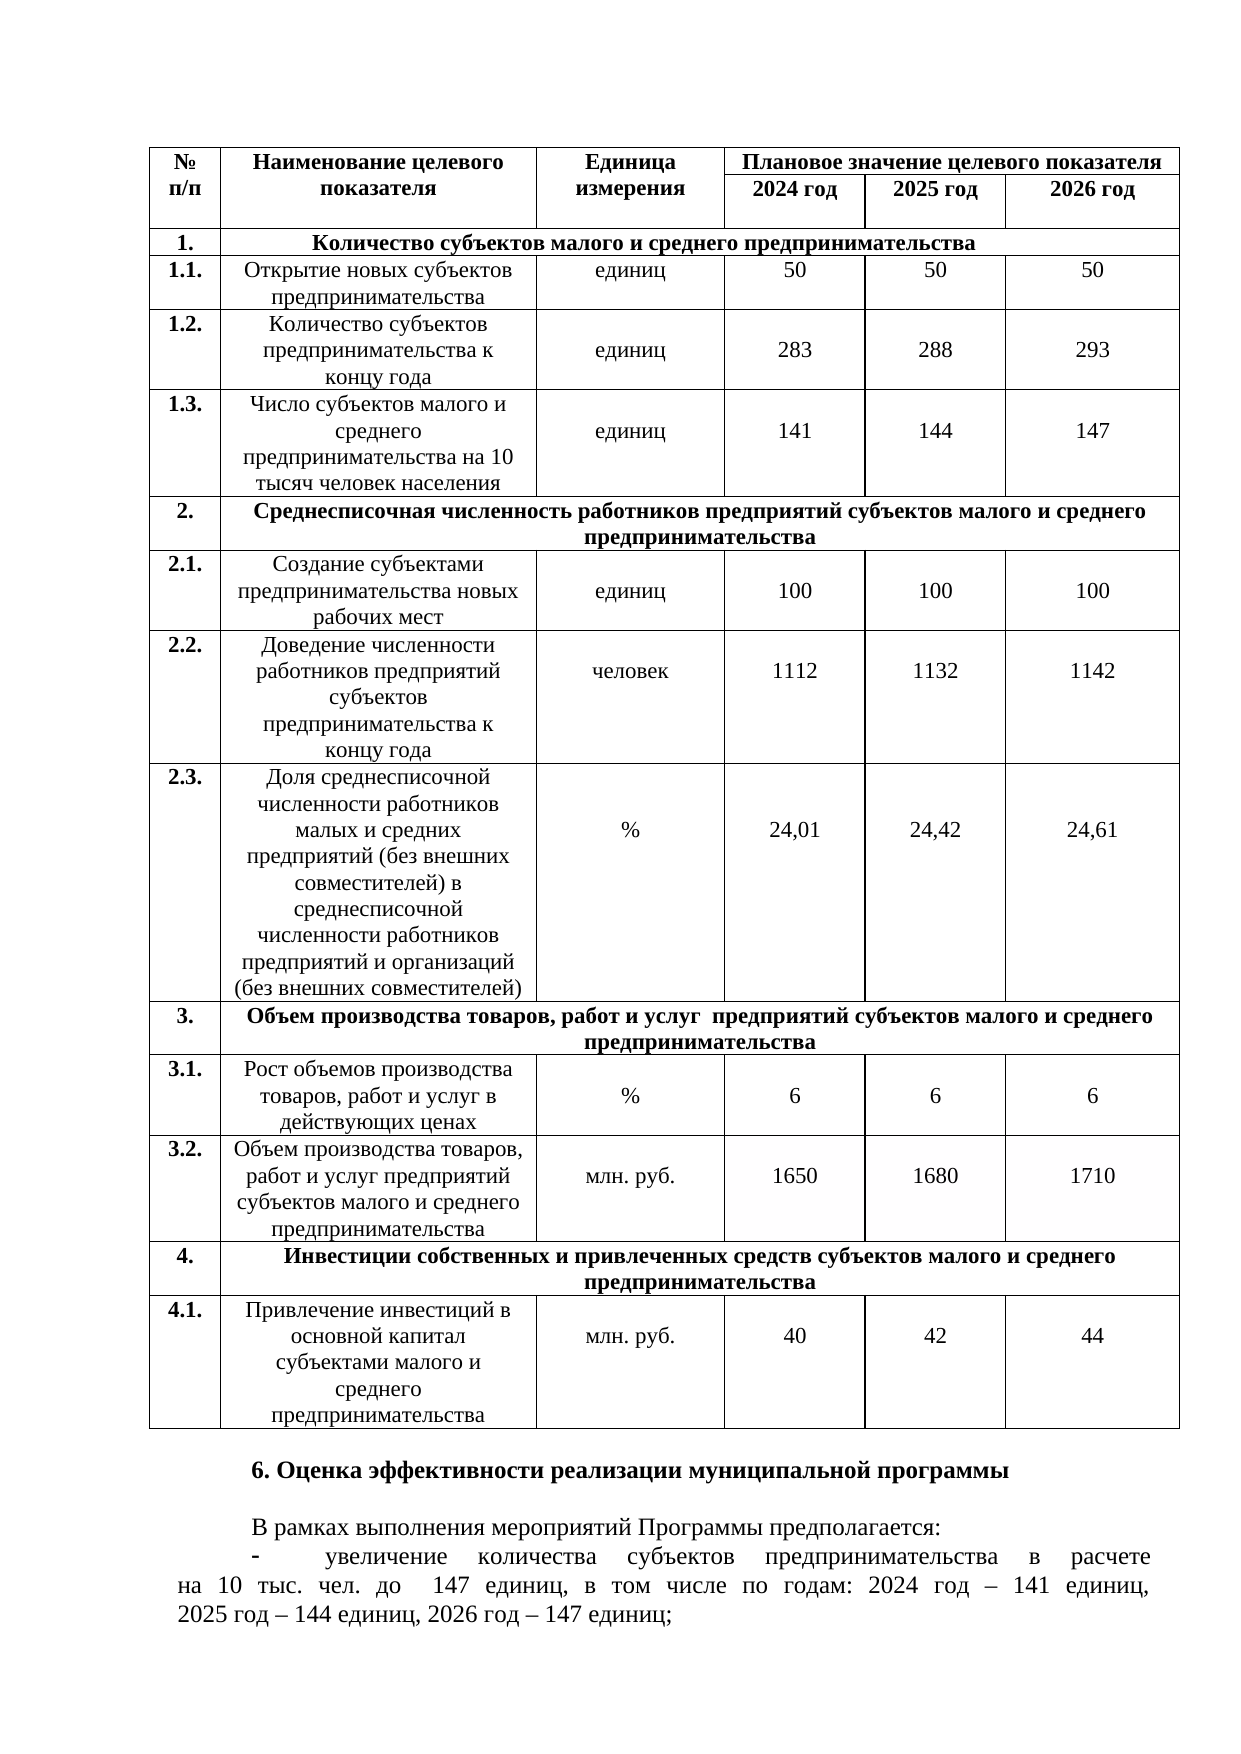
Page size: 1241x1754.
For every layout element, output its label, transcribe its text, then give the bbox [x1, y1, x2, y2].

table_cell 2025 год [866, 175, 1005, 228]
table_cell 4. [150, 1242, 220, 1295]
table_cell 40 [725, 1296, 864, 1427]
table_cell единиц [537, 390, 724, 496]
table_cell 2.3. [150, 764, 220, 1001]
table_cell 100 [866, 551, 1005, 629]
table_cell 1710 [1006, 1136, 1179, 1241]
table_cell 2.2. [150, 631, 220, 762]
table_cell 50 [1006, 256, 1179, 309]
table_cell 100 [725, 551, 864, 629]
table_cell 1.2. [150, 310, 220, 389]
table_cell 44 [1006, 1296, 1179, 1427]
table_cell Объем производства товаров, работ и услуг предприятий субъектов малого и среднего предпринимательства [221, 1002, 1179, 1054]
table_cell Количество субъектов предпринимательства к концу года [221, 310, 536, 389]
table_cell 1.3. [150, 390, 220, 496]
table_cell 100 [1006, 551, 1179, 629]
table_cell единиц [537, 310, 724, 389]
table_cell 1112 [725, 631, 864, 762]
table_cell 1. [150, 229, 220, 255]
table_cell 283 [725, 310, 864, 389]
table_cell Доведение численности работников предприятий субъектов предпринимательства к концу года [221, 631, 536, 762]
table_cell млн. руб. [537, 1296, 724, 1427]
table_cell 42 [866, 1296, 1005, 1427]
table_cell Привлечение инвестиций в основной капитал субъектами малого и среднего предпринимательства [221, 1296, 536, 1427]
table_cell 1142 [1006, 631, 1179, 762]
table_header № п/п [150, 148, 220, 228]
table_cell 1132 [866, 631, 1005, 762]
table_cell Объем производства товаров, работ и услуг предприятий субъектов малого и среднего предпринимательства [221, 1136, 536, 1241]
table_cell 24,42 [866, 764, 1005, 1001]
table_cell 288 [866, 310, 1005, 389]
table_cell Инвестиции собственных и привлеченных средств субъектов малого и среднего предпринимательства [221, 1242, 1179, 1295]
table_cell Число субъектов малого и среднего предпринимательства на 10 тысяч человек населения [221, 390, 536, 496]
table_cell 293 [1006, 310, 1179, 389]
table_cell млн. руб. [537, 1136, 724, 1241]
table_cell 3.2. [150, 1136, 220, 1241]
table_cell 2024 год [725, 175, 864, 228]
table_header Наименование целевого показателя [221, 148, 536, 228]
table_cell 2026 год [1006, 175, 1179, 228]
table_cell Рост объемов производства товаров, работ и услуг в действующих ценах [221, 1055, 536, 1134]
table_cell 4.1. [150, 1296, 220, 1427]
table_cell Создание субъектами предпринимательства новых рабочих мест [221, 551, 536, 629]
table_cell Доля среднесписочной численности работников малых и средних предприятий (без внешних совместителей) в среднесписочной численности работников предприятий и организаций (без внешних совместителей) [221, 764, 536, 1001]
table_cell 50 [725, 256, 864, 309]
table_cell Количество субъектов малого и среднего предпринимательства [221, 229, 1179, 255]
table_cell 6 [725, 1055, 864, 1134]
table_cell 1680 [866, 1136, 1005, 1241]
text 6. Оценка эффективности реализации муниципальной программы [177, 1455, 1152, 1484]
table_cell 147 [1006, 390, 1179, 496]
table_cell 1650 [725, 1136, 864, 1241]
table_cell 24,61 [1006, 764, 1179, 1001]
table_cell единиц [537, 256, 724, 309]
table_header Плановое значение целевого показателя [725, 148, 1179, 174]
table_cell 144 [866, 390, 1005, 496]
table_cell 141 [725, 390, 864, 496]
table_cell Среднесписочная численность работников предприятий субъектов малого и среднего предпринимательства [221, 497, 1179, 549]
table_cell 50 [866, 256, 1005, 309]
table_header Единица измерения [537, 148, 724, 228]
list увеличение количества субъектов предпринимательства в расчете на 10 тыс. чел. до 147 единиц, в том числе по годам: 2024 год – 141 единиц, 2025 год – 144 единиц, 2026 год – 147 единиц; [177, 1541, 1152, 1627]
table_cell % [537, 1055, 724, 1134]
table_cell Открытие новых субъектов предпринимательства [221, 256, 536, 309]
text В рамках выполнения мероприятий Программы предполагается: [177, 1512, 1152, 1541]
table_cell 6 [1006, 1055, 1179, 1134]
table_cell 24,01 [725, 764, 864, 1001]
table_cell человек [537, 631, 724, 762]
table_cell 2.1. [150, 551, 220, 629]
table_cell 6 [866, 1055, 1005, 1134]
table_cell 2. [150, 497, 220, 549]
table_cell 3.1. [150, 1055, 220, 1134]
table_cell единиц [537, 551, 724, 629]
table_cell 1.1. [150, 256, 220, 309]
table_cell % [537, 764, 724, 1001]
table_cell 3. [150, 1002, 220, 1054]
